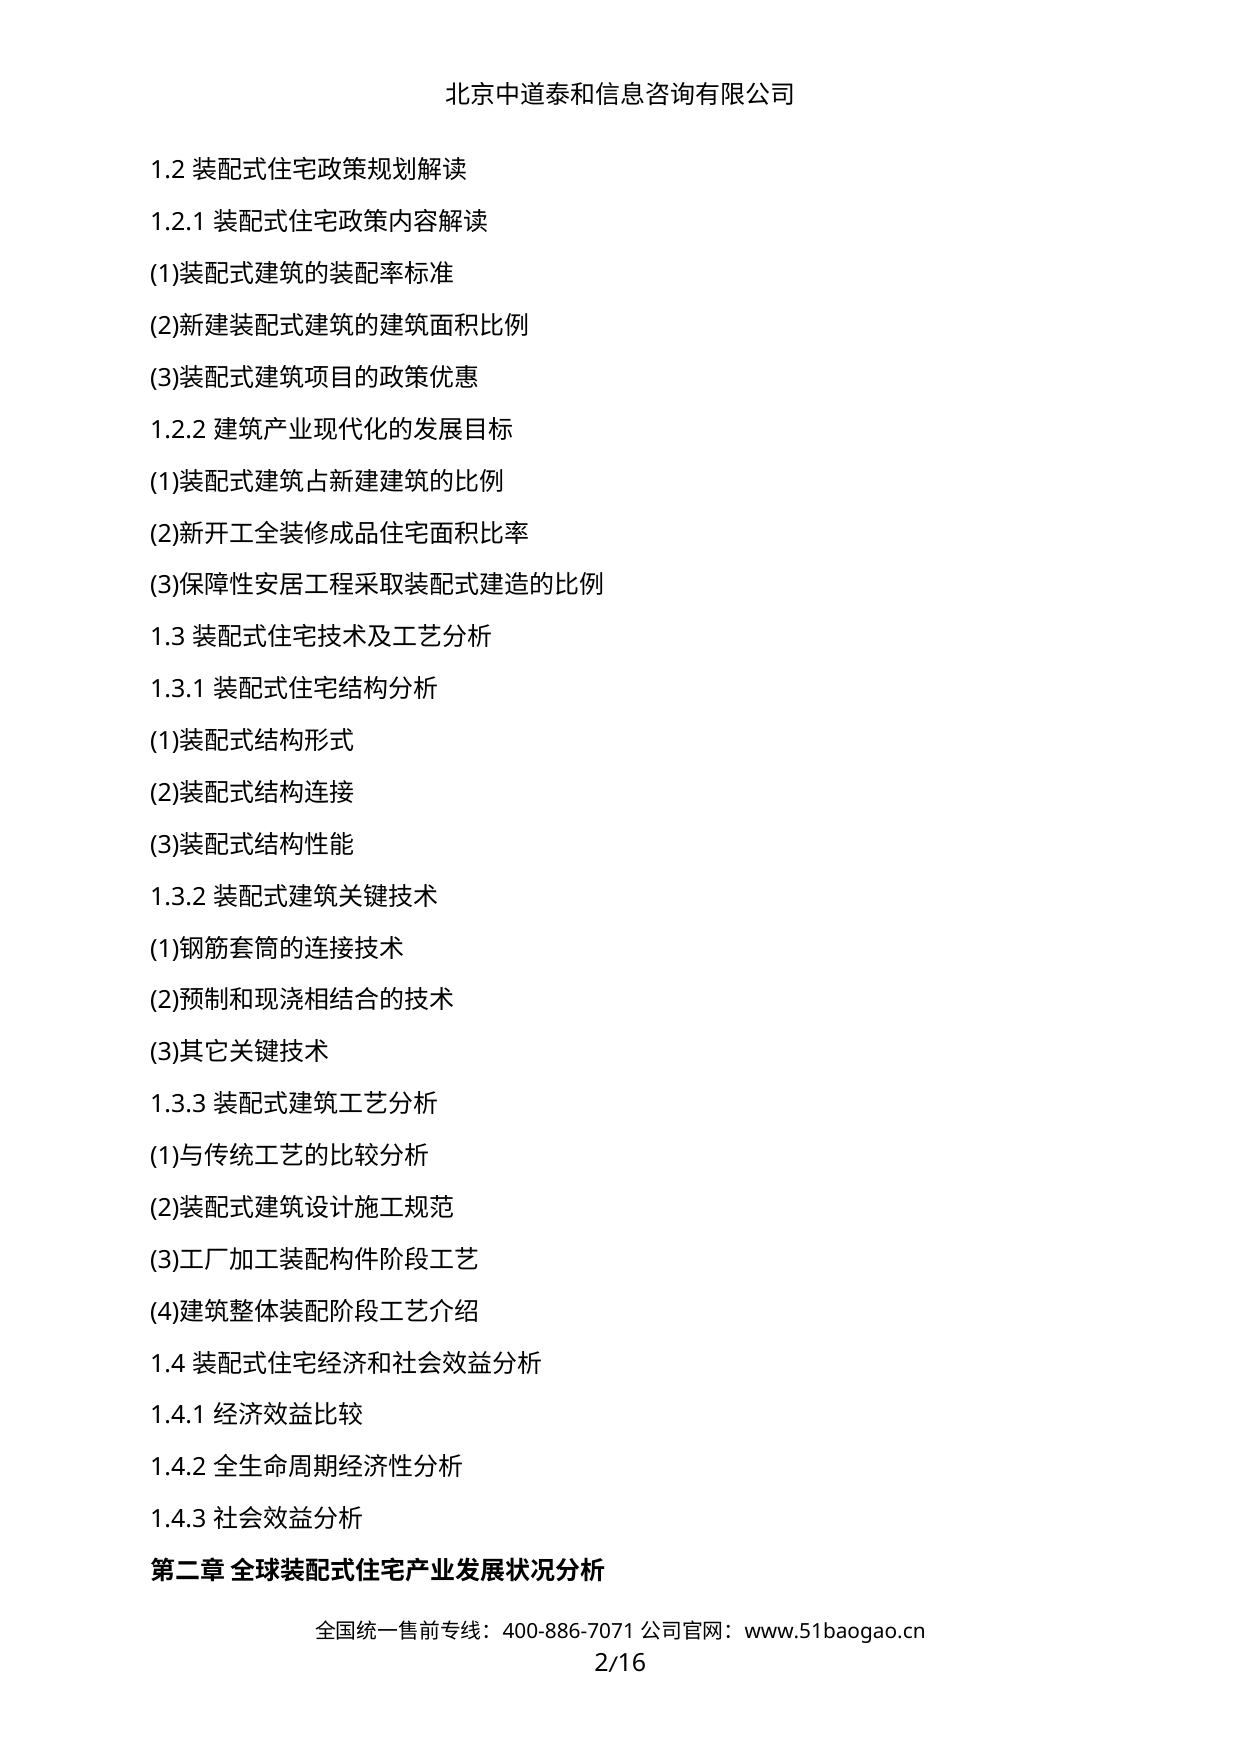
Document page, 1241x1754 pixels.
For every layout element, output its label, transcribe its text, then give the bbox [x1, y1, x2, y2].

text (3)保障性安居工程采取装配式建造的比例 [150, 565, 1090, 601]
text 1.4.1 经济效益比较 [150, 1395, 1090, 1431]
text (2)装配式结构连接 [150, 772, 1090, 809]
text (2)装配式建筑设计施工规范 [150, 1187, 1090, 1224]
text 1.4.2 全生命周期经济性分析 [150, 1447, 1090, 1483]
text (3)装配式建筑项目的政策优惠 [150, 357, 1090, 394]
text 1.3.3 装配式建筑工艺分析 [150, 1084, 1090, 1120]
text 1.3 装配式住宅技术及工艺分析 [150, 617, 1090, 653]
text (3)其它关键技术 [150, 1032, 1090, 1068]
text 1.2 装配式住宅政策规划解读 [150, 150, 1090, 186]
text (1)装配式建筑占新建建筑的比例 [150, 461, 1090, 497]
text 1.4 装配式住宅经济和社会效益分析 [150, 1343, 1090, 1379]
text 1.4.3 社会效益分析 [150, 1499, 1090, 1535]
text (1)钢筋套筒的连接技术 [150, 928, 1090, 964]
text 1.3.2 装配式建筑关键技术 [150, 876, 1090, 912]
text 1.2.1 装配式住宅政策内容解读 [150, 202, 1090, 238]
text 1.2.2 建筑产业现代化的发展目标 [150, 409, 1090, 446]
text (2)新建装配式建筑的建筑面积比例 [150, 306, 1090, 342]
text 第二章 全球装配式住宅产业发展状况分析 [150, 1551, 1090, 1587]
text (1)与传统工艺的比较分析 [150, 1136, 1090, 1172]
text (2)预制和现浇相结合的技术 [150, 980, 1090, 1016]
text (3)工厂加工装配构件阶段工艺 [150, 1239, 1090, 1276]
text (1)装配式建筑的装配率标准 [150, 254, 1090, 290]
text (1)装配式结构形式 [150, 721, 1090, 757]
text (4)建筑整体装配阶段工艺介绍 [150, 1291, 1090, 1327]
text 1.3.1 装配式住宅结构分析 [150, 669, 1090, 705]
text (3)装配式结构性能 [150, 824, 1090, 861]
text (2)新开工全装修成品住宅面积比率 [150, 513, 1090, 549]
